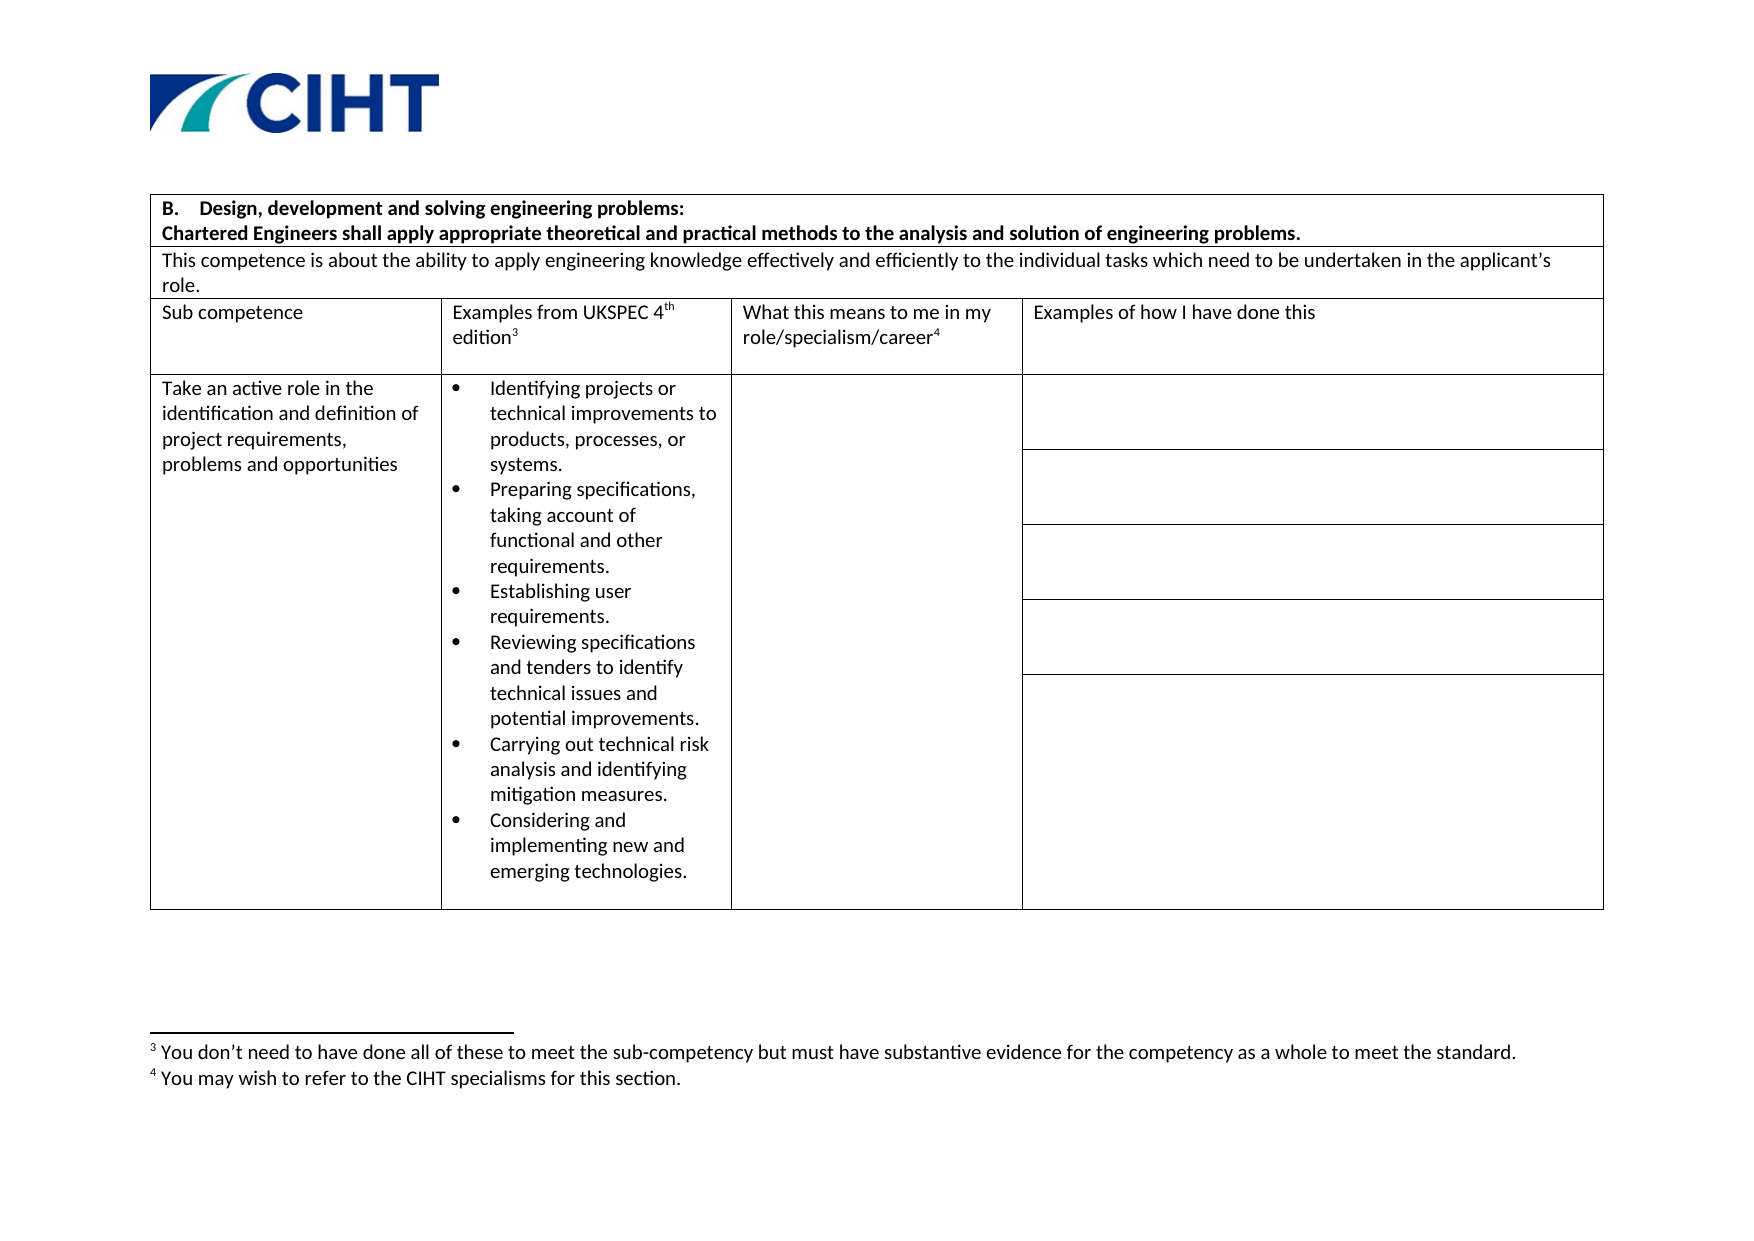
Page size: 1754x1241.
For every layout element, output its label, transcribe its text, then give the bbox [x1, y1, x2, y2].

table_cell Examples from UKSPEC 4th edition [442, 299, 731, 374]
table_header Design, development and solving engineering problems: Chartered Engineers shall apply appropriate theoretical and practical methods to the analysis and solution of engineering problems. [151, 195, 1603, 246]
table_cell [1023, 525, 1603, 599]
table_cell Take an active role in the identification and definition of project requirements, problems and opportunities [151, 375, 441, 909]
table_cell Identifying projects or technical improvements to products, processes, or systems. Preparing specifications, taking account of functional and other requirements. Establishing user requirements. Reviewing specifications and tenders to identify technical issues and potential improvements. Carrying out technical risk analysis and identifying mitigation measures. Considering and implementing new and emerging technologies. [442, 375, 731, 909]
table_cell What this means to me in my role/specialism/career [732, 299, 1022, 374]
table_cell Examples of how I have done this [1023, 299, 1603, 374]
table_cell [1023, 375, 1603, 449]
table_cell [1023, 450, 1603, 524]
table_cell [1023, 675, 1603, 909]
table_cell Sub competence [151, 299, 441, 374]
table_cell This competence is about the ability to apply engineering knowledge effectively and efficiently to the individual tasks which need to be undertaken in the applicant’s role. [151, 247, 1603, 298]
picture [150, 73, 439, 133]
table_cell [1023, 600, 1603, 674]
table_cell [732, 375, 1022, 909]
